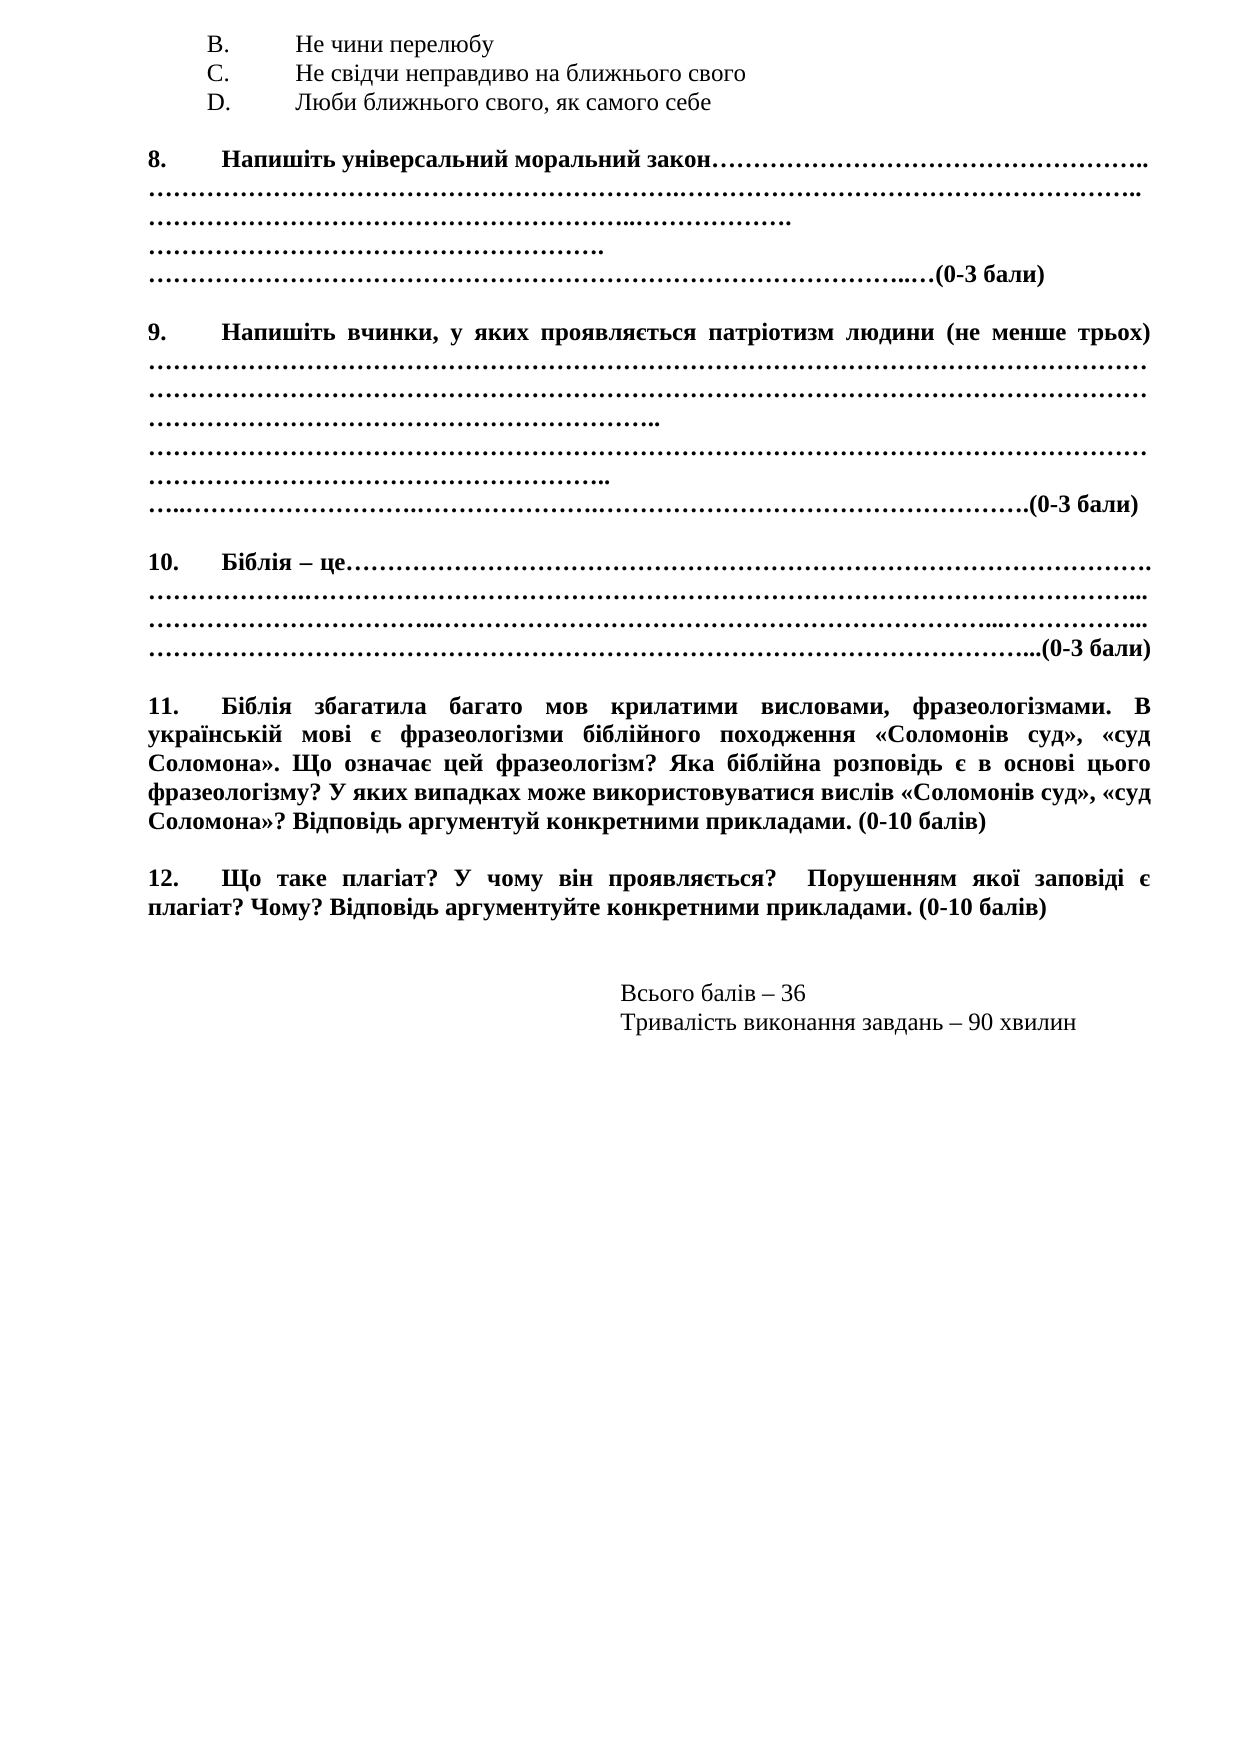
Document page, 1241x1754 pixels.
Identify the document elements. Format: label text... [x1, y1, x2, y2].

list …..……………………….………………….…………………………………………….(0-3 бали) [148, 489, 1152, 518]
list Біблія – це……………………………………………………………………………………. ……………….………………………………………………………………………………………... ……………………………..…………………………………………………………...……………...……………………………………………………………………………………………...(0-3 бали) [148, 547, 1152, 662]
list Не свідчи неправдиво на ближнього свого [148, 58, 1181, 87]
text Всього балів – 36 [620, 978, 1181, 1007]
list Напишіть вчинки, у яких проявляється патріотизм людини (не менше трьох) ………………………………………………………………………………………………………… ………………………………………………………………………………………………………… [148, 317, 1152, 403]
list Що таке плагіат? У чому він проявляється? Порушенням якої заповіді є плагіат? Чому? Відповідь аргументуйте конкретними прикладами. (0-10 балів) [148, 863, 1152, 921]
list Не чини перелюбу [148, 29, 1181, 58]
list Напишіть універсальний моральний закон…………………………………………….. [148, 144, 1152, 173]
list ……………………………………………………..………………………………………………………………………………………………………………………………………………………….. [148, 403, 1152, 489]
list …………………………………………………..……………….……………………………………………….………………………………………………………………………………..…(0-3 бали) [148, 202, 1152, 288]
list Люби ближнього свого, як самого себе [148, 87, 1181, 116]
text Тривалість виконання завдань – 90 хвилин [620, 1007, 1181, 1036]
list ……………………………………………………….……………………………………………….. [148, 173, 1152, 202]
list Біблія збагатила багато мов крилатими висловами, фразеологізмами. В українській мові є фразеологізми біблійного походження «Соломонів суд», «суд Соломона». Що означає цей фразеологізм? Яка біблійна розповідь є в основі цього фразеологізму? У яких випадках може використовуватися вислів «Соломонів суд», «суд Соломона»? Відповідь аргументуй конкретними прикладами. (0-10 балів) [148, 691, 1152, 834]
